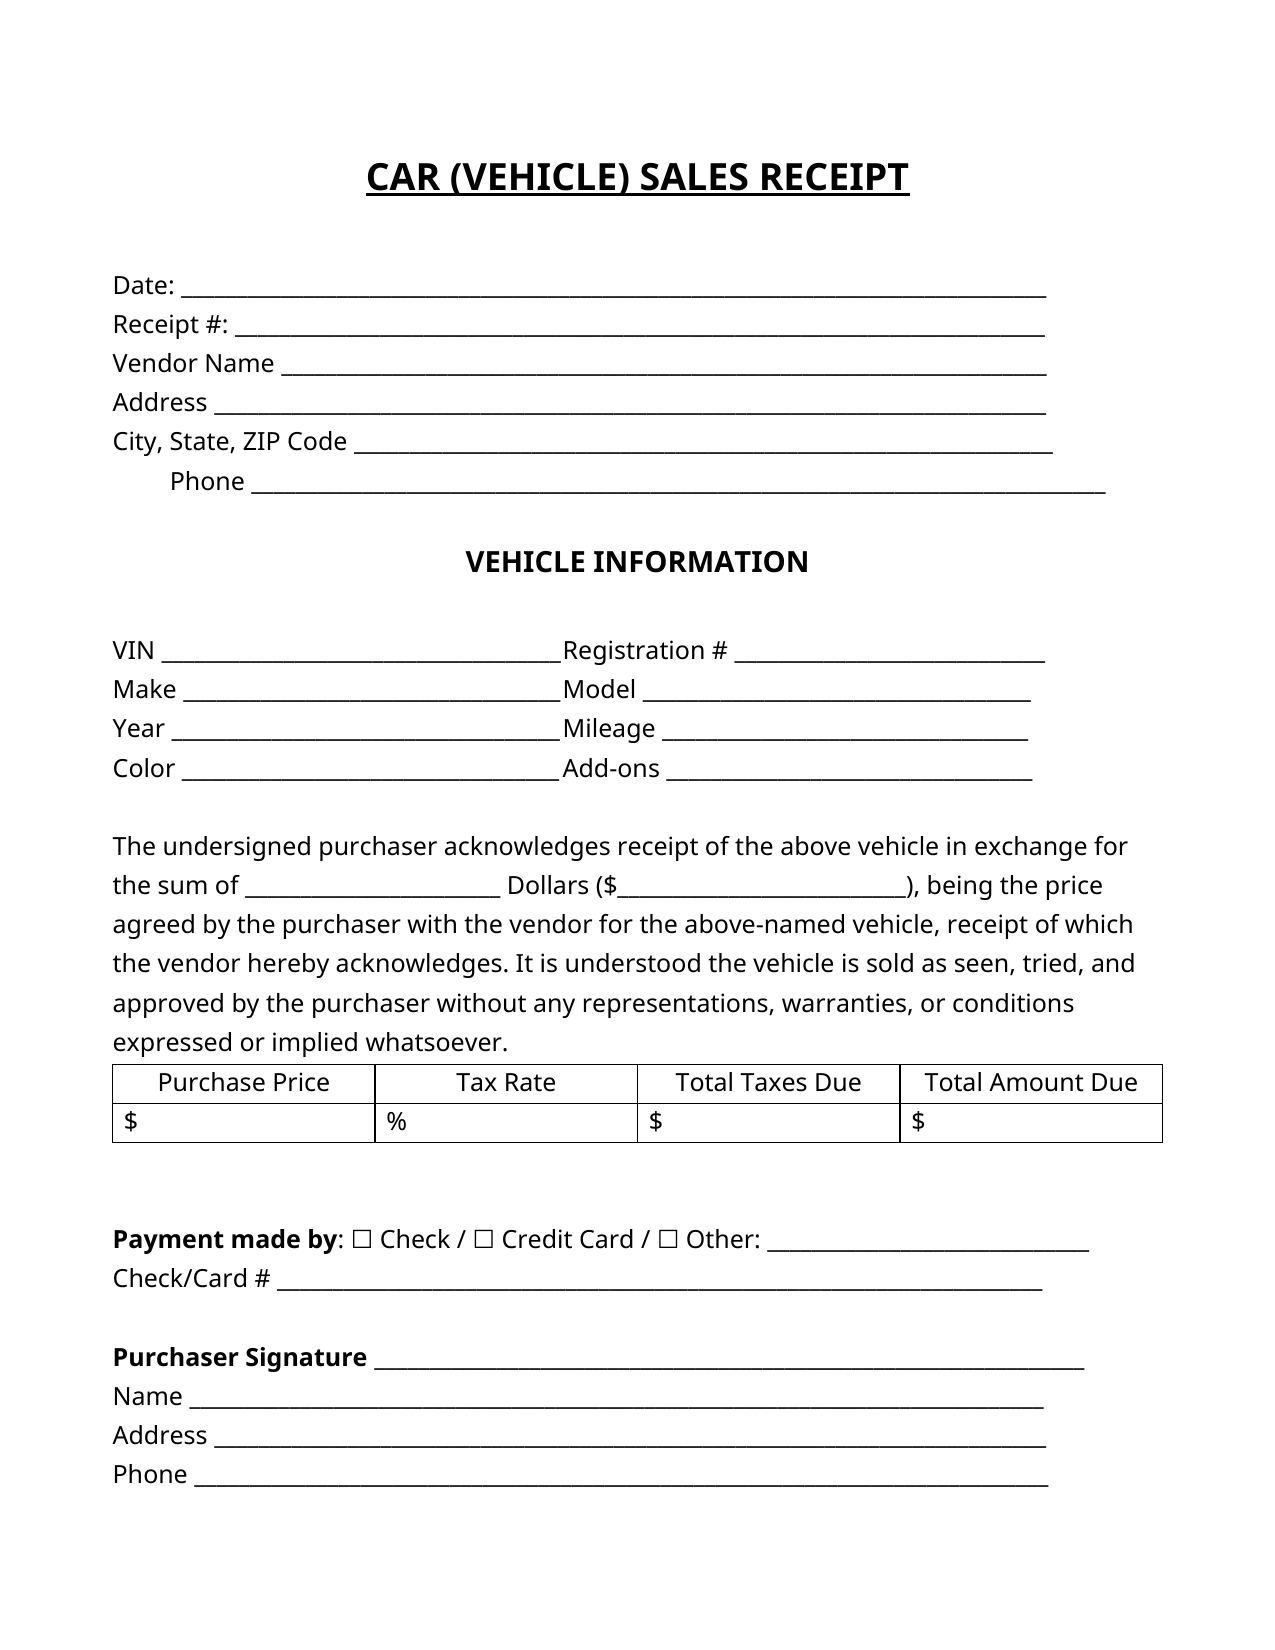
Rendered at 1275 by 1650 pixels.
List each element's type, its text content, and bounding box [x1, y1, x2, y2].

table_cell % [376, 1104, 637, 1142]
text Year ___________________________________ Mileage _________________________________ [112, 711, 1162, 745]
table_header Tax Rate [376, 1065, 637, 1103]
text City, State, ZIP Code _______________________________________________________________ [112, 424, 1162, 458]
text Address ___________________________________________________________________________ [112, 1417, 1162, 1452]
text Phone _____________________________________________________________________________ [112, 1457, 1162, 1491]
table_header Total Taxes Due [638, 1065, 899, 1103]
text Name _____________________________________________________________________________ [112, 1378, 1162, 1412]
text Receipt #: _________________________________________________________________________ [112, 306, 1162, 341]
text VIN ____________________________________ Registration # ____________________________ [112, 633, 1162, 667]
text Purchaser Signature ________________________________________________________________ [112, 1339, 1162, 1373]
text The undersigned purchaser acknowledges receipt of the above vehicle in exchange for the sum of _______________________ Dollars ($__________________________), being the price agreed by the purchaser with the vendor for the above-named vehicle, receipt of which the vendor hereby acknowledges. It is understood the vehicle is sold as seen, tried, and approved by the purchaser without any representations, warranties, or conditions expressed or implied whatsoever. [112, 828, 1162, 1058]
table_cell $ [638, 1104, 899, 1142]
table_header Purchase Price [113, 1065, 374, 1103]
text Payment made by: Check / Credit Card / Other: _____________________________ [112, 1222, 1162, 1256]
text Make __________________________________ Model ___________________________________ [112, 672, 1162, 706]
text Date: ______________________________________________________________________________ [112, 267, 1162, 301]
text Color __________________________________ Add-ons _________________________________ [112, 750, 1162, 784]
text Phone _____________________________________________________________________________ [112, 463, 1162, 497]
table_header Total Amount Due [901, 1065, 1162, 1103]
table_cell $ [113, 1104, 374, 1142]
text VEHICLE INFORMATION [112, 541, 1162, 581]
text Check/Card # _____________________________________________________________________ [112, 1261, 1162, 1295]
text CAR (VEHICLE) SALES RECEIPT [112, 150, 1162, 201]
text Vendor Name _____________________________________________________________________ [112, 346, 1162, 380]
table_cell $ [901, 1104, 1162, 1142]
text Address ___________________________________________________________________________ [112, 385, 1162, 419]
